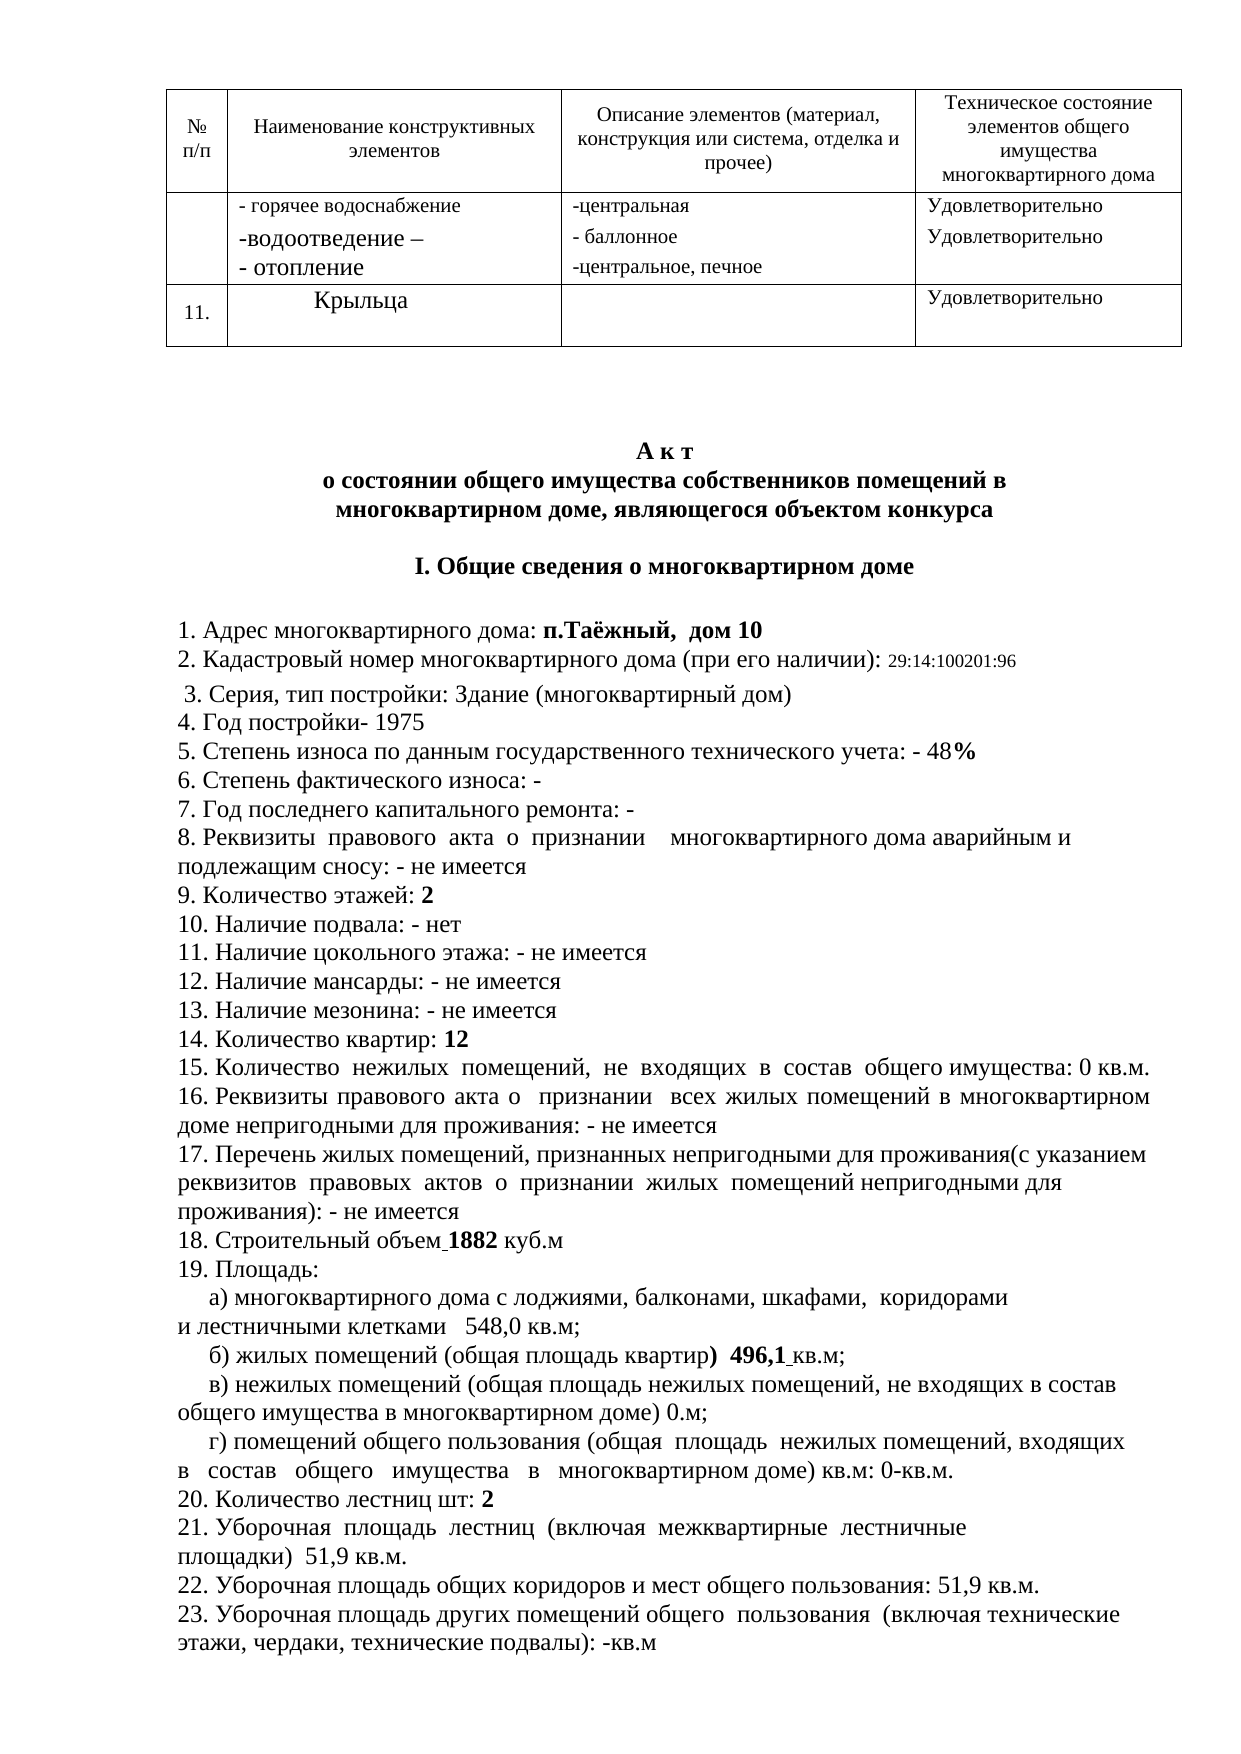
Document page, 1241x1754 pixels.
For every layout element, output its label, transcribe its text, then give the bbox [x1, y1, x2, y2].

text 4. Год постройки- 1975 [177, 707, 1152, 736]
text 11. Наличие цокольного этажа: - не имеется [177, 937, 1152, 966]
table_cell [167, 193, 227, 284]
text 8. Реквизиты правового акта о признании многоквартирного дома аварийным и подлежащим сносу: - не имеется [177, 822, 1152, 880]
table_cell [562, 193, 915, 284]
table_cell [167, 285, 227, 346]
text 2. Кадастровый номер многоквартирного дома (при его наличии): 29:14:100201:96 [177, 644, 1152, 672]
text о состоянии общего имущества собственников помещений в [177, 465, 1152, 494]
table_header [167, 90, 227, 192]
text многоквартирном доме, являющегося объектом конкурса [177, 494, 1152, 522]
text 17. Перечень жилых помещений, признанных непригодными для проживания(с указанием реквизитов правовых актов о признании жилых помещений непригодными для проживания): - не имеется [177, 1139, 1152, 1225]
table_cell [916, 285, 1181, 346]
text 20. Количество лестниц шт: 2 [177, 1484, 1152, 1512]
text 13. Наличие мезонина: - не имеется [177, 995, 1152, 1024]
text 21. Уборочная площадь лестниц (включая межквартирные лестничные [177, 1512, 1152, 1541]
text 9. Количество этажей: 2 [177, 880, 1152, 909]
text 16. Реквизиты правового акта о признании всех жилых помещений в многоквартирном доме непригодными для проживания: - не имеется [177, 1081, 1152, 1139]
text 12. Наличие мансарды: - не имеется [177, 966, 1152, 995]
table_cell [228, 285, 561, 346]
text 14. Количество квартир: 12 [177, 1024, 1152, 1052]
text б) жилых помещений (общая площадь квартир) 496,1 кв.м; [177, 1340, 1152, 1369]
text г) помещений общего пользования (общая площадь нежилых помещений, входящих в состав общего имущества в многоквартирном доме) кв.м: 0-кв.м. [177, 1426, 1152, 1484]
text 23. Уборочная площадь других помещений общего пользования (включая технические этажи, чердаки, технические подвалы): -кв.м [177, 1599, 1152, 1656]
text 7. Год последнего капитального ремонта: - [177, 794, 1152, 822]
text а) многоквартирного дома с лоджиями, балконами, шкафами, коридорами [177, 1282, 1152, 1311]
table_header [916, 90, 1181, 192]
text в) нежилых помещений (общая площадь нежилых помещений, не входящих в состав общего имущества в многоквартирном доме) 0.м; [177, 1369, 1152, 1426]
text 5. Степень износа по данным государственного технического учета: - 48% [177, 736, 1152, 765]
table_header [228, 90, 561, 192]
text площадки) 51,9 кв.м. [177, 1541, 1152, 1570]
text 15. Количество нежилых помещений, не входящих в состав общего имущества: 0 кв.м. [177, 1052, 1152, 1081]
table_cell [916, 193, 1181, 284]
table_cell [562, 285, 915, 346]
text 10. Наличие подвала: - нет [177, 909, 1152, 937]
text 18. Строительный объем 1882 куб.м [177, 1225, 1152, 1254]
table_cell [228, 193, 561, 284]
text 19. Площадь: [177, 1254, 1152, 1282]
text 3. Серия, тип постройки: Здание (многоквартирный дом) [177, 679, 1152, 707]
text 1. Адрес многоквартирного дома: п.Таёжный, дом 10 [177, 615, 1152, 644]
text 22. Уборочная площадь общих коридоров и мест общего пользования: 51,9 кв.м. [177, 1570, 1152, 1599]
text 6. Степень фактического износа: - [177, 765, 1152, 794]
text А к т [177, 436, 1152, 465]
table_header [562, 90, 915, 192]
text и лестничными клетками 548,0 кв.м; [177, 1311, 1152, 1340]
text I. Общие сведения о многоквартирном доме [177, 551, 1152, 580]
